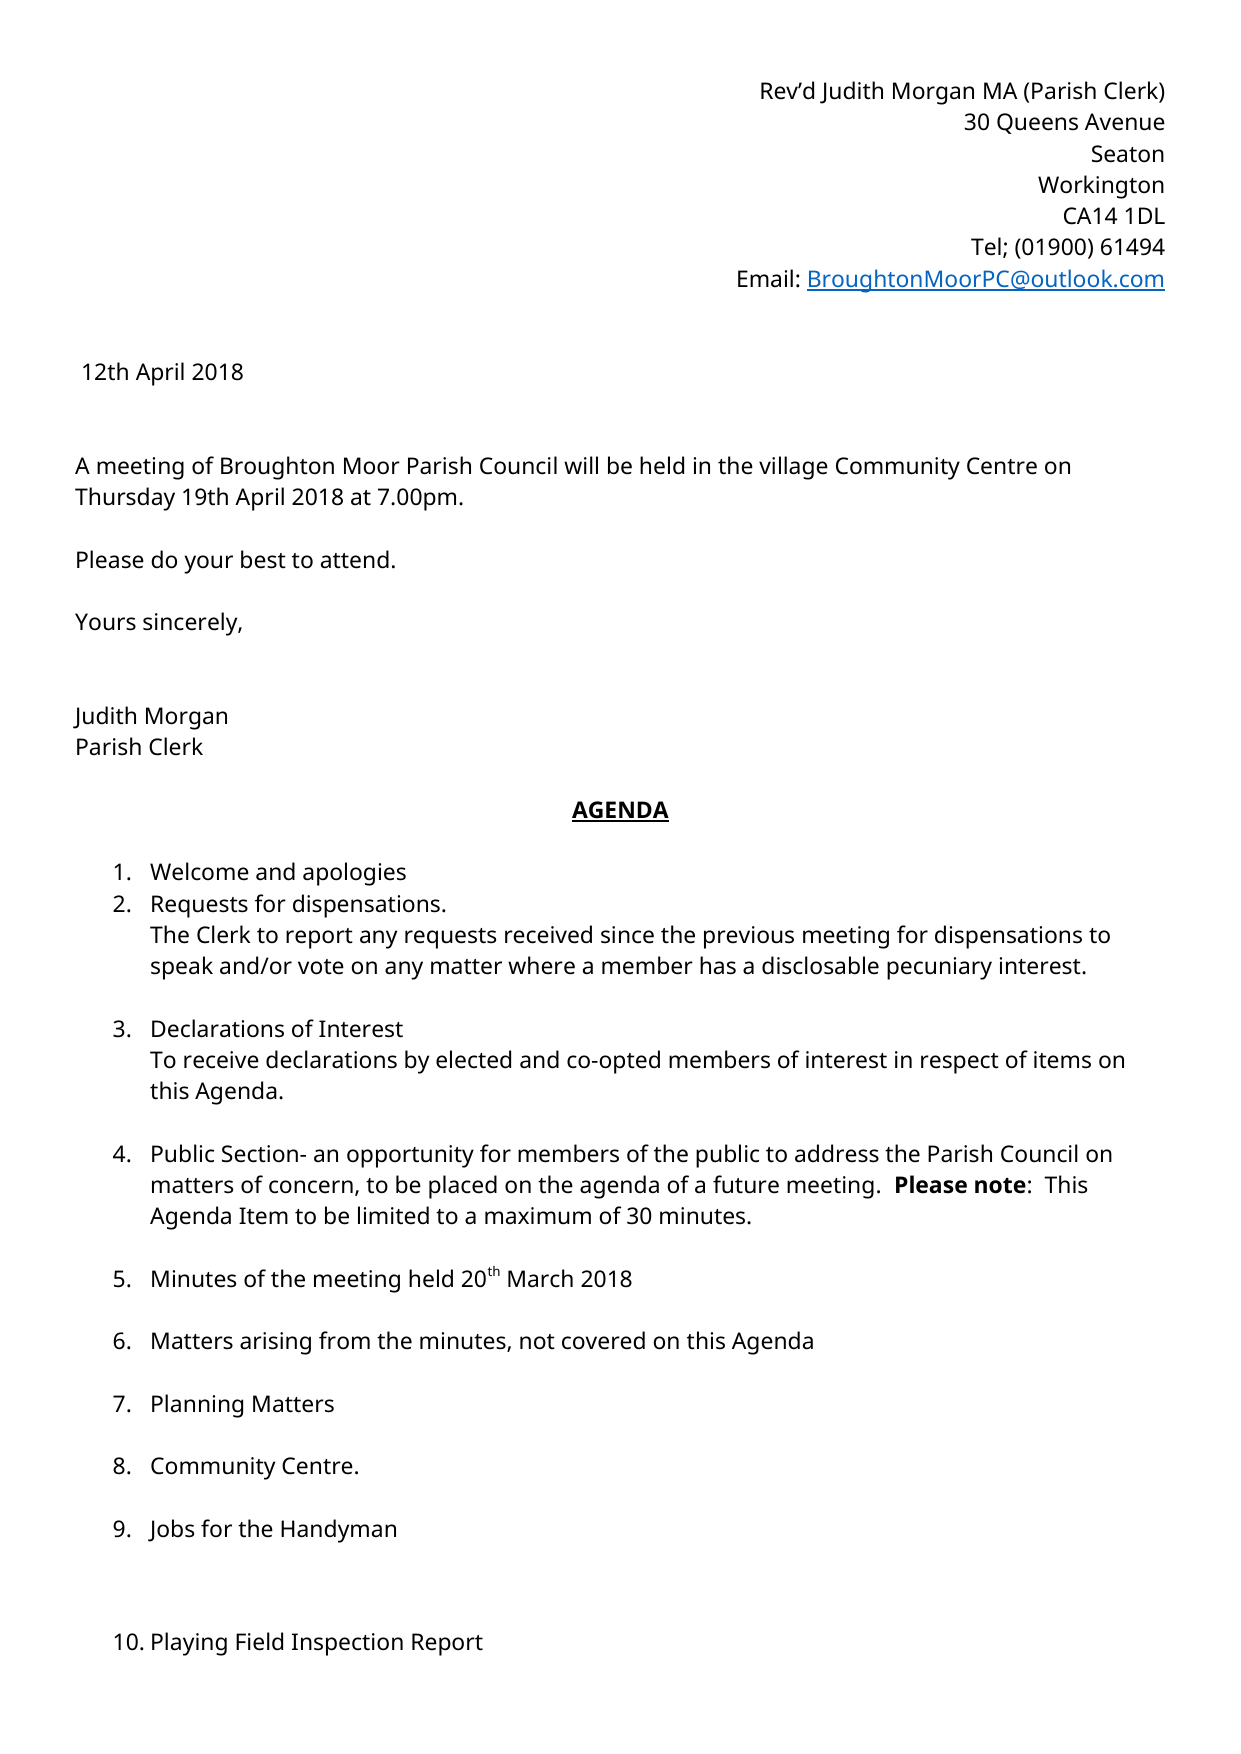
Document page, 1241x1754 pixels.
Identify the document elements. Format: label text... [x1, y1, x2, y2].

text CA14 1DL [75, 200, 1165, 231]
text Seaton [75, 137, 1165, 169]
text Judith Morgan [75, 700, 1165, 731]
text Tel; (01900) 61494 [75, 231, 1165, 262]
text AGENDA [75, 794, 1165, 825]
list Playing Field Inspection Report [112, 1625, 1165, 1657]
list Declarations of Interest [112, 1012, 1165, 1044]
list Requests for dispensations. [112, 887, 1165, 919]
text The Clerk to report any requests received since the previous meeting for dispensations to speak and/or vote on any matter where a member has a disclosable pecuniary interest. [150, 919, 1165, 981]
text Workington [75, 169, 1165, 200]
text Parish Clerk [75, 731, 1165, 762]
list Matters arising from the minutes, not covered on this Agenda [112, 1325, 1165, 1356]
list Welcome and apologies [112, 856, 1165, 887]
text Please do your best to attend. [75, 544, 1165, 575]
list Community Centre. [112, 1450, 1165, 1481]
text Email: BroughtonMoorPC@outlook.com [75, 262, 1165, 294]
list Public Section- an opportunity for members of the public to address the Parish Council on matters of concern, to be placed on the agenda of a future meeting. Please note: This Agenda Item to be limited to a maximum of 30 minutes. [112, 1137, 1165, 1231]
list Planning Matters [112, 1387, 1165, 1419]
list Minutes of the meeting held 20th March 2018 [112, 1262, 1165, 1294]
text 30 Queens Avenue [75, 106, 1165, 137]
text 12th April 2018 [75, 356, 1165, 387]
text Rev’d Judith Morgan MA (Parish Clerk) [75, 75, 1165, 106]
text To receive declarations by elected and co-opted members of interest in respect of items on this Agenda. [150, 1044, 1165, 1106]
list Jobs for the Handyman [112, 1512, 1165, 1544]
text Yours sincerely, [75, 606, 1165, 637]
text A meeting of Broughton Moor Parish Council will be held in the village Community Centre on Thursday 19th April 2018 at 7.00pm. [75, 450, 1165, 512]
